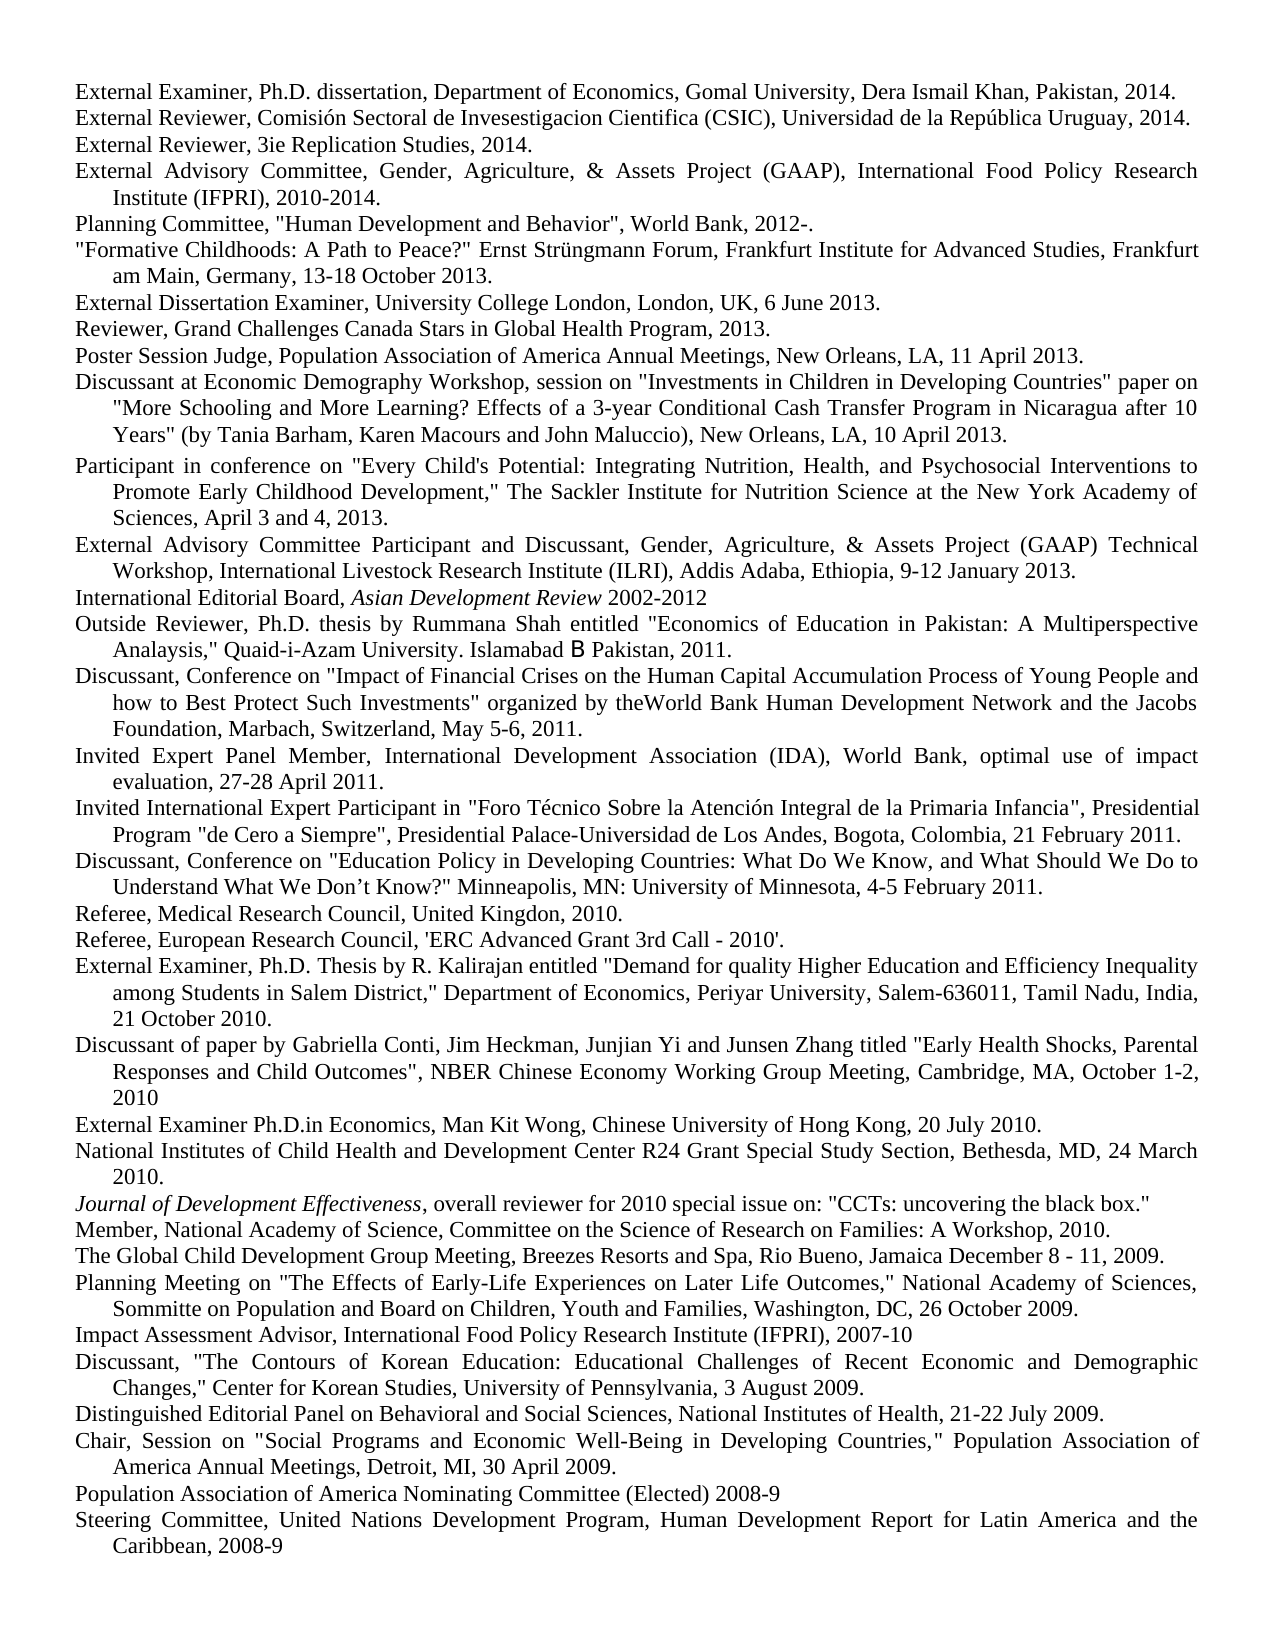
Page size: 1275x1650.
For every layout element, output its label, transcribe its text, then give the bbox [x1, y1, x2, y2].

text External Examiner Ph.D.in Economics, Man Kit Wong, Chinese University of Hong Kong, 20 July 2010. [75, 1111, 1200, 1137]
text Discussant of paper by Gabriella Conti, Jim Heckman, Junjian Yi and Junsen Zhang titled "Early Health Shocks, Parental Responses and Child Outcomes", NBER Chinese Economy Working Group Meeting, Cambridge, MA, October 1-2, 2010 [75, 1032, 1200, 1111]
text Impact Assessment Advisor, International Food Policy Research Institute (IFPRI), 2007-10 [75, 1321, 1200, 1348]
text External Examiner, Ph.D. dissertation, Department of Economics, Gomal University, Dera Ismail Khan, Pakistan, 2014. [75, 78, 1200, 104]
text Population Association of America Nominating Committee (Elected) 2008-9 [75, 1479, 1200, 1504]
text External Reviewer, 3ie Replication Studies, 2014. [75, 131, 1200, 157]
text Planning Meeting on "The Effects of Early-Life Experiences on Later Life Outcomes," National Academy of Sciences, Sommitte on Population and Board on Children, Youth and Families, Washington, DC, 26 October 2009. [75, 1269, 1200, 1321]
text Referee, European Research Council, 'ERC Advanced Grant 3rd Call - 2010'. [75, 926, 1200, 952]
text Distinguished Editorial Panel on Behavioral and Social Sciences, National Institutes of Health, 21-22 July 2009. [75, 1401, 1200, 1427]
text Journal of Development Effectiveness, overall reviewer for 2010 special issue on: "CCTs: uncovering the black box." [75, 1190, 1200, 1216]
text International Editorial Board, Asian Development Review 2002-2012 [75, 583, 1200, 610]
text Discussant, "The Contours of Korean Education: Educational Challenges of Recent Economic and Demographic Changes," Center for Korean Studies, University of Pennsylvania, 3 August 2009. [75, 1348, 1200, 1401]
text Discussant, Conference on "Education Policy in Developing Countries: What Do We Know, and What Should We Do to Understand What We Don’t Know?" Minneapolis, MN: University of Minnesota, 4-5 February 2011. [75, 847, 1200, 900]
text National Institutes of Child Health and Development Center R24 Grant Special Study Section, Bethesda, MD, 24 March 2010. [75, 1137, 1200, 1190]
text Invited International Expert Participant in "Foro Técnico Sobre la Atención Integral de la Primaria Infancia", Presidential Program "de Cero a Siempre", Presidential Palace-Universidad de Los Andes, Bogota, Colombia, 21 February 2011. [75, 794, 1200, 847]
text Reviewer, Grand Challenges Canada Stars in Global Health Program, 2013. [75, 315, 1200, 342]
text External Dissertation Examiner, University College London, London, UK, 6 June 2013. [75, 289, 1200, 315]
text Poster Session Judge, Population Association of America Annual Meetings, New Orleans, LA, 11 April 2013. [75, 342, 1200, 366]
text Outside Reviewer, Ph.D. thesis by Rummana Shah entitled "Economics of Education in Pakistan: A Multiperspective Analaysis," Quaid-i-Azam University. Islamabad Pakistan, 2011. [75, 610, 1200, 663]
text The Global Child Development Group Meeting, Breezes Resorts and Spa, Rio Bueno, Jamaica December 8 - 11, 2009. [75, 1242, 1200, 1269]
text "Formative Childhoods: A Path to Peace?" Ernst Strüngmann Forum, Frankfurt Institute for Advanced Studies, Frankfurt am Main, Germany, 13-18 October 2013. [75, 236, 1200, 289]
text Invited Expert Panel Member, International Development Association (IDA), World Bank, optimal use of impact evaluation, 27-28 April 2011. [75, 742, 1200, 794]
text Planning Committee, "Human Development and Behavior", World Bank, 2012-. [75, 210, 1200, 236]
text Chair, Session on "Social Programs and Economic Well-Being in Developing Countries," Population Association of America Annual Meetings, Detroit, MI, 30 April 2009. [75, 1427, 1200, 1479]
text External Reviewer, Comisión Sectoral de Invesestigacion Cientifica (CSIC), Universidad de la República Uruguay, 2014. [75, 104, 1200, 131]
text Discussant at Economic Demography Workshop, session on "Investments in Children in Developing Countries" paper on "More Schooling and More Learning? Effects of a 3-year Conditional Cash Transfer Program in Nicaragua after 10 Years" (by Tania Barham, Karen Macours and John Maluccio), New Orleans, LA, 10 April 2013. [75, 366, 1200, 447]
text External Advisory Committee Participant and Discussant, Gender, Agriculture, & Assets Project (GAAP) Technical Workshop, International Livestock Research Institute (ILRI), Addis Adaba, Ethiopia, 9-12 January 2013. [75, 531, 1200, 583]
text Participant in conference on "Every Child's Potential: Integrating Nutrition, Health, and Psychosocial Interventions to Promote Early Childhood Development," The Sackler Institute for Nutrition Science at the New York Academy of Sciences, April 3 and 4, 2013. [75, 452, 1200, 531]
text Member, National Academy of Science, Committee on the Science of Research on Families: A Workshop, 2010. [75, 1216, 1200, 1242]
text External Examiner, Ph.D. Thesis by R. Kalirajan entitled "Demand for quality Higher Education and Efficiency Inequality among Students in Salem District," Department of Economics, Periyar University, Salem-636011, Tamil Nadu, India, 21 October 2010. [75, 952, 1200, 1032]
text External Advisory Committee, Gender, Agriculture, & Assets Project (GAAP), International Food Policy Research Institute (IFPRI), 2010-2014. [75, 157, 1200, 210]
text Referee, Medical Research Council, United Kingdon, 2010. [75, 900, 1200, 926]
text Steering Committee, United Nations Development Program, Human Development Report for Latin America and the Caribbean, 2008-9 [75, 1504, 1200, 1559]
text Discussant, Conference on "Impact of Financial Crises on the Human Capital Accumulation Process of Young People and how to Best Protect Such Investments" organized by theWorld Bank Human Development Network and the Jacobs Foundation, Marbach, Switzerland, May 5-6, 2011. [75, 663, 1200, 742]
